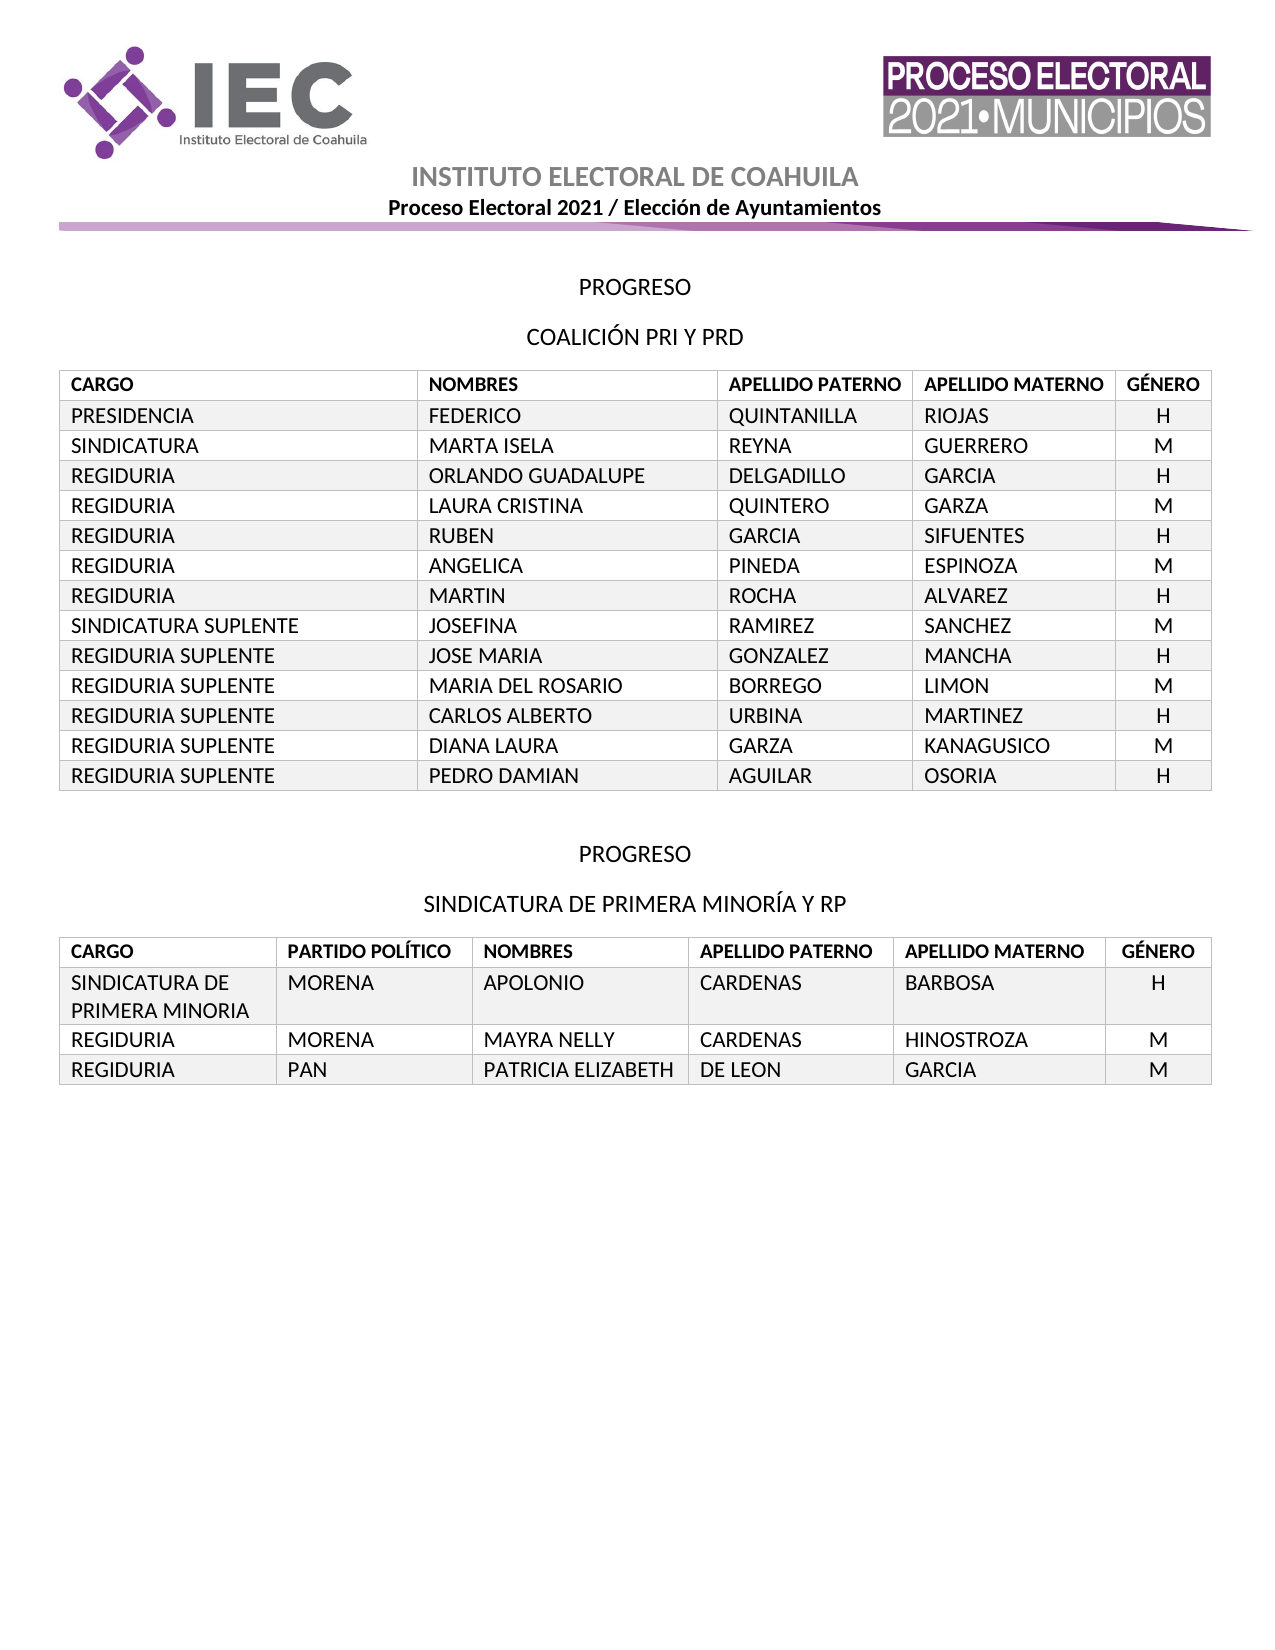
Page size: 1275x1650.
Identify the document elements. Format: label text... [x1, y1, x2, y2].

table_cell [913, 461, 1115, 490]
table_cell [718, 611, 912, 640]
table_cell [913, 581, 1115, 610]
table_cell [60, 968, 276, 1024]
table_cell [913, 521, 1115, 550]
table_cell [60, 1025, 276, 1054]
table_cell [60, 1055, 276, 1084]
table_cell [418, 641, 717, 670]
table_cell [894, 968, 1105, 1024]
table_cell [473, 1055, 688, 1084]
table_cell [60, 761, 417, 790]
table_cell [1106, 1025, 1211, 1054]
picture [59, 43, 372, 163]
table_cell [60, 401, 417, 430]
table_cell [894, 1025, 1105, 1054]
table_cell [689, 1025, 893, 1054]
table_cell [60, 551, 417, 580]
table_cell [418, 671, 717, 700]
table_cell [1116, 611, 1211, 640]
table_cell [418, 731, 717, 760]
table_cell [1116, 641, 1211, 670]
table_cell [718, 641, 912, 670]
text COALICIÓN PRI Y PRD [59, 321, 1211, 351]
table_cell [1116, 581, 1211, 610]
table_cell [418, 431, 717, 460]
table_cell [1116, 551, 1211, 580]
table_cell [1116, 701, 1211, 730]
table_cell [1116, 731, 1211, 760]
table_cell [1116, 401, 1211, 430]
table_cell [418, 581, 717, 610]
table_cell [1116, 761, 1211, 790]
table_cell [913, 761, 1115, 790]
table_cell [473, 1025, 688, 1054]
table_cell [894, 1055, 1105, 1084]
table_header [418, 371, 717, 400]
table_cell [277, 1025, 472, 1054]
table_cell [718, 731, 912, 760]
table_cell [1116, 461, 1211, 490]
text PROGRESO [59, 838, 1211, 869]
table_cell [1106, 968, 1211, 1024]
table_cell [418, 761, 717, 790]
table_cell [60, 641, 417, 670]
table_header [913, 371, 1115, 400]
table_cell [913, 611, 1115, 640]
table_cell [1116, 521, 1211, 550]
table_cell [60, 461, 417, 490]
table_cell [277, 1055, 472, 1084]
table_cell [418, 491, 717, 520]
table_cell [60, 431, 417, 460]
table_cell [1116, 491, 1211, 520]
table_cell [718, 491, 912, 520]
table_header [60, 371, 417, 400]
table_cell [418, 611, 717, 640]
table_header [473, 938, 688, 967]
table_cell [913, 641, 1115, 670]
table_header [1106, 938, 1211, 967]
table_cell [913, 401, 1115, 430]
text SINDICATURA DE PRIMERA MINORÍA Y RP [59, 888, 1211, 918]
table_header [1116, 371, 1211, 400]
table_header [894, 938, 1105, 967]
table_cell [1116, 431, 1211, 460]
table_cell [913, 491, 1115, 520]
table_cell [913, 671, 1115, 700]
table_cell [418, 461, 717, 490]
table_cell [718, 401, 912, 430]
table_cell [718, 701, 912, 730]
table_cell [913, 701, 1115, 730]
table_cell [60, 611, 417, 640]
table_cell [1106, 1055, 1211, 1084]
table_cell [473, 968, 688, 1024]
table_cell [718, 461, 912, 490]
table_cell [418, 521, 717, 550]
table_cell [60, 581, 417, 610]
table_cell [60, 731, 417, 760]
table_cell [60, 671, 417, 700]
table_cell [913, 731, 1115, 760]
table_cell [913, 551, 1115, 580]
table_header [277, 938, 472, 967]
picture [59, 222, 1256, 231]
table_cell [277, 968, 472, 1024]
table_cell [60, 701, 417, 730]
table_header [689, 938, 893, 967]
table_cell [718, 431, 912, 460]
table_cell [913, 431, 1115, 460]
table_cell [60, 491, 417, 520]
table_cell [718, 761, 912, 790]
text PROGRESO [59, 271, 1211, 302]
picture [883, 56, 1211, 137]
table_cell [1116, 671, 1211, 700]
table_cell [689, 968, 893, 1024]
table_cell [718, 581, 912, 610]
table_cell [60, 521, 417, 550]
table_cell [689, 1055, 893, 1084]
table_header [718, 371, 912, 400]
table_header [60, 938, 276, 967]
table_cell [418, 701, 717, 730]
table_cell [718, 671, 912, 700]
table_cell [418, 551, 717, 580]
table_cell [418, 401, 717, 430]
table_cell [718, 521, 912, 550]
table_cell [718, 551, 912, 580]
